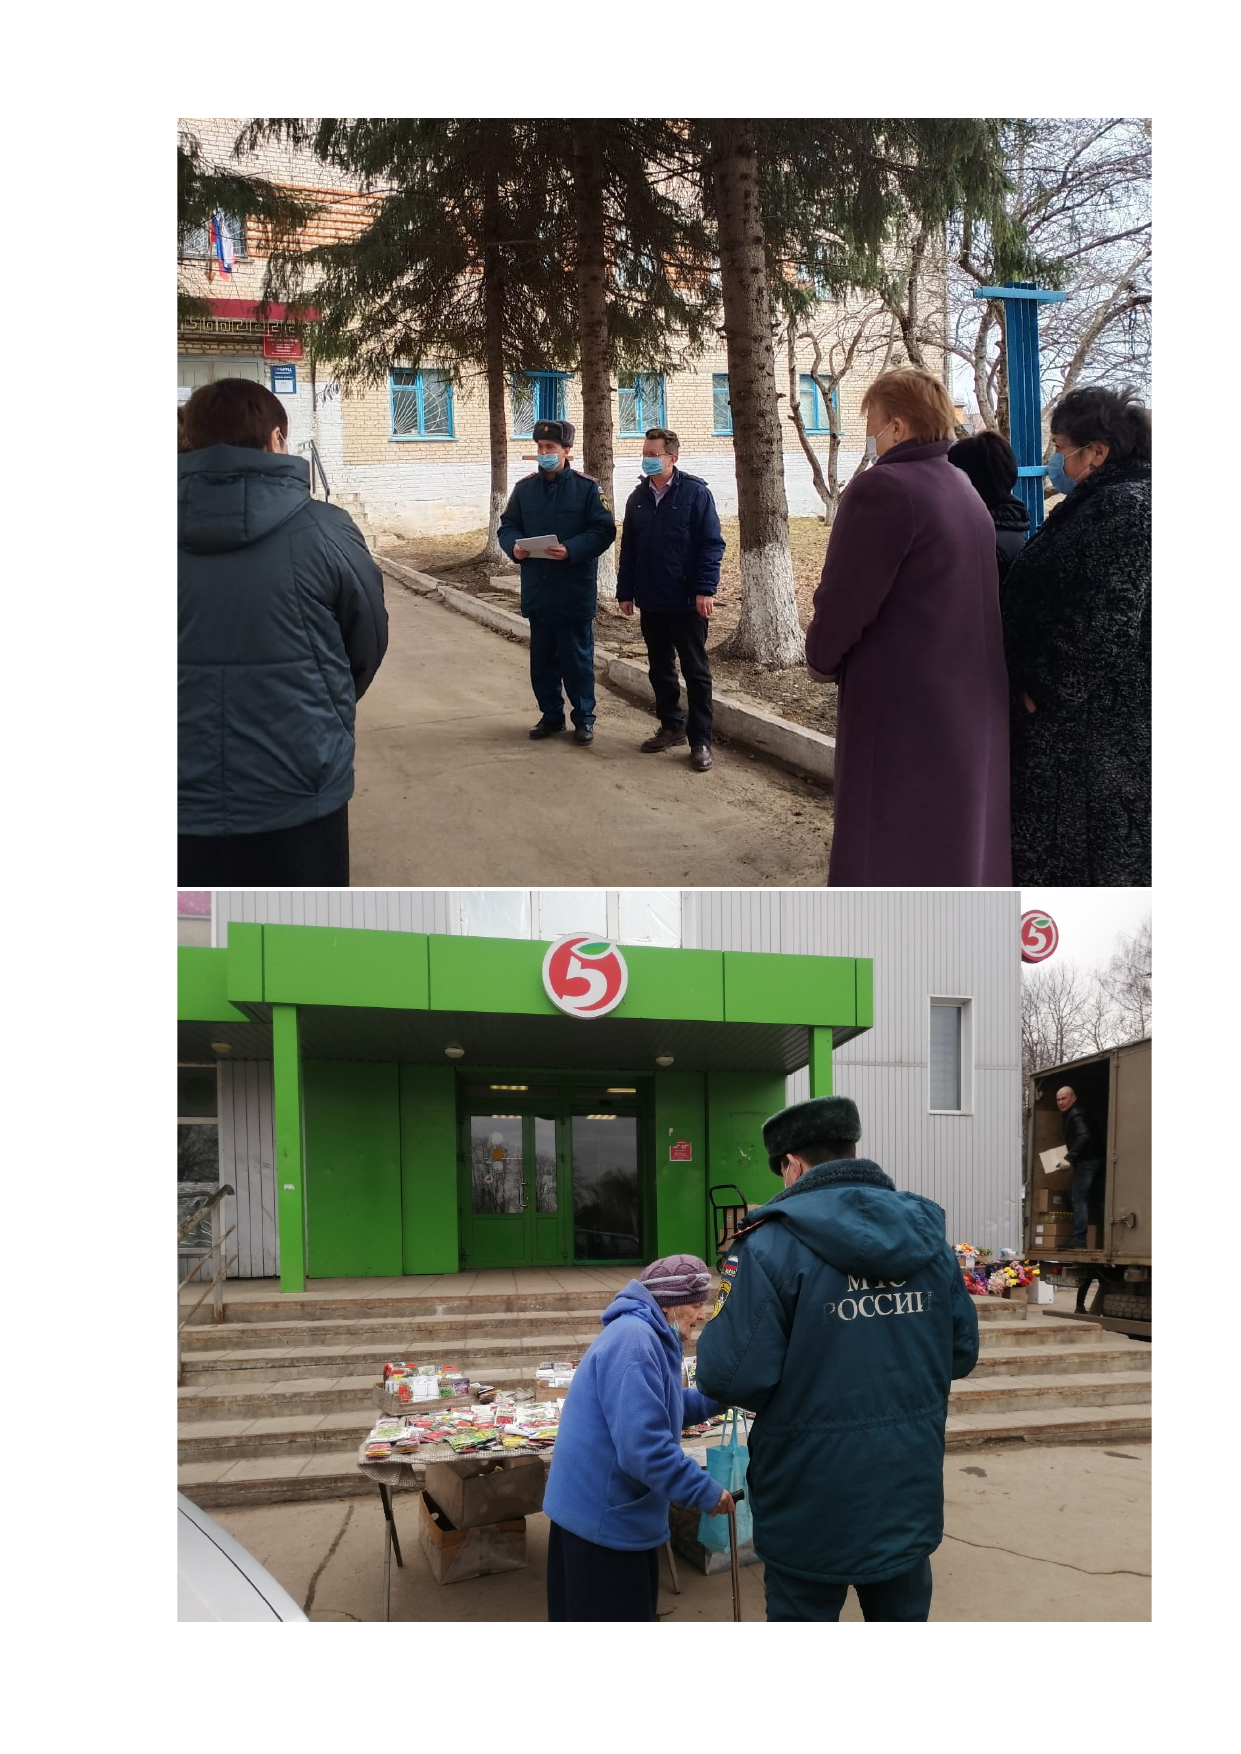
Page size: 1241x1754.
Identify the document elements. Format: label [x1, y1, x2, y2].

picture [177, 118, 1152, 887]
picture [177, 891, 1152, 1622]
